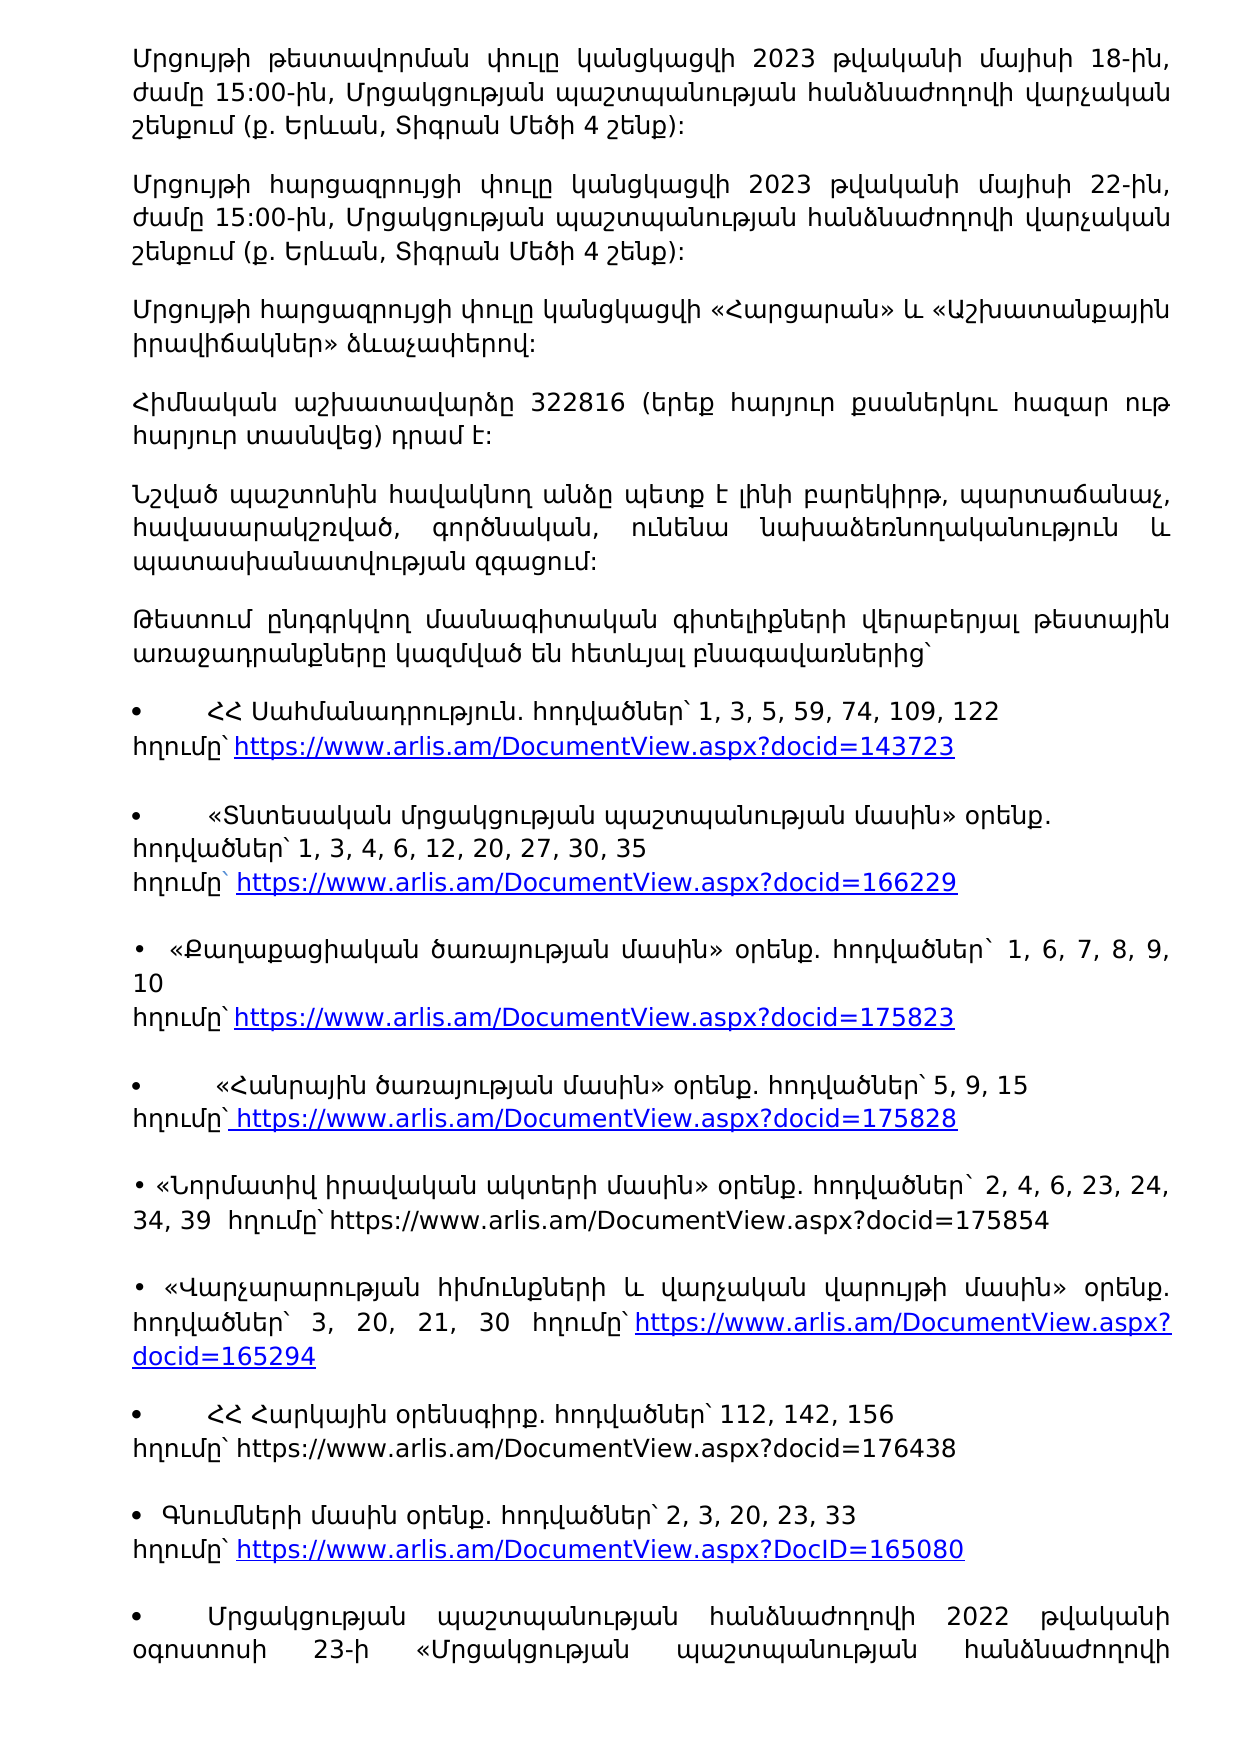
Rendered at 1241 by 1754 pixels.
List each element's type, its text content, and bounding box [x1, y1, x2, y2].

text Մրցույթի հարցազրույցի փուլը կանցկացվի 2023 թվականի մայիսի 22-ին, ժամը 15:00-ին, Մրցակցության պաշտպանության հանձնաժողովի վարչական շենքում (ք. Երևան, Տիգրան Մեծի 4 շենք): [132, 170, 1171, 266]
text • «Նորմատիվ իրավական ակտերի մասին» օրենք. հոդվածներ` 2, 4, 6, 23, 24, 34, 39 հղումը՝ https://www.arlis.am/DocumentView.aspx?docid=175854 [132, 1172, 1171, 1236]
text հղումը՝ https://www.arlis.am/DocumentView.aspx?docid=175823 [132, 1002, 1171, 1033]
list ՀՀ Սահմանադրություն. հոդվածներ՝ 1, 3, 5, 59, 74, 109, 122 հղումը՝ https://www.arlis.am/DocumentView.aspx?docid=143723 [132, 697, 1171, 762]
list ՀՀ Հարկային օրենսգիրք. հոդվածներ՝ 112, 142, 156 [132, 1401, 1171, 1430]
list «Տնտեսական մրցակցության պաշտպանության մասին» օրենք․ հոդվածներ՝ 1, 3, 4, 6, 12, 20, 27, 30, 35 [132, 799, 1171, 864]
text Մրցույթի հարցազրույցի փուլը կանցկացվի «Հարցարան» և «Աշխատանքային իրավիճակներ» ձևաչափերով: [132, 296, 1171, 358]
text հղումը՝ https://www.arlis.am/DocumentView.aspx?docid=175828 [132, 1104, 1171, 1134]
text Հիմնական աշխատավարձը 322816 (երեք հարյուր քսաներկու հազար ութ հարյուր տասնվեց) դրամ է: [132, 388, 1171, 450]
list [132, 1602, 1171, 1664]
text • «Քաղաքացիական ծառայության մասին» օրենք. hոդվածներ` 1, 6, 7, 8, 9, 10 [132, 935, 1171, 998]
text Մրցույթի թեստավորման փուլը կանցկացվի 2023 թվականի մայիսի 18-ին, ժամը 15:00-ին, Մրցակցության պաշտպանության հանձնաժողովի վարչական շենքում (ք. Երևան, Տիգրան Մեծի 4 շենք): [132, 44, 1171, 141]
text Թեստում ընդգրկվող մասնագիտական գիտելիքների վերաբերյալ թեստային առաջադրանքները կազմված են հետևյալ բնագավառներից՝ [132, 605, 1171, 668]
text • «Վարչարարության հիմունքների և վարչական վարույթի մասին» օրենք. հոդվածներ՝ 3, 20, 21, 30 հղումը՝ https://www.arlis.am/DocumentView.aspx?docid=165294 [132, 1274, 1171, 1371]
text հղումը՝ https://www.arlis.am/DocumentView.aspx?docid=166229 [132, 868, 1171, 897]
text հղումը՝ https://www.arlis.am/DocumentView.aspx?docid=176438 [132, 1434, 1171, 1463]
text հղումը՝ https://www.arlis.am/DocumentView.aspx?DocID=165080 [132, 1535, 1171, 1564]
text Նշված պաշտոնին հավակնող անձը պետք է լինի բարեկիրթ, պարտաճանաչ, հավասարակշռված, գործնական, ունենա նախաձեռնողականություն և պատասխանատվության զգացում: [132, 480, 1171, 576]
list Գնումների մասին օրենք. հոդվածներ՝ 2, 3, 20, 23, 33 [132, 1501, 1171, 1530]
list «Հանրային ծառայության մասին» օրենք. հոդվածներ՝ 5, 9, 15 [132, 1071, 1171, 1100]
